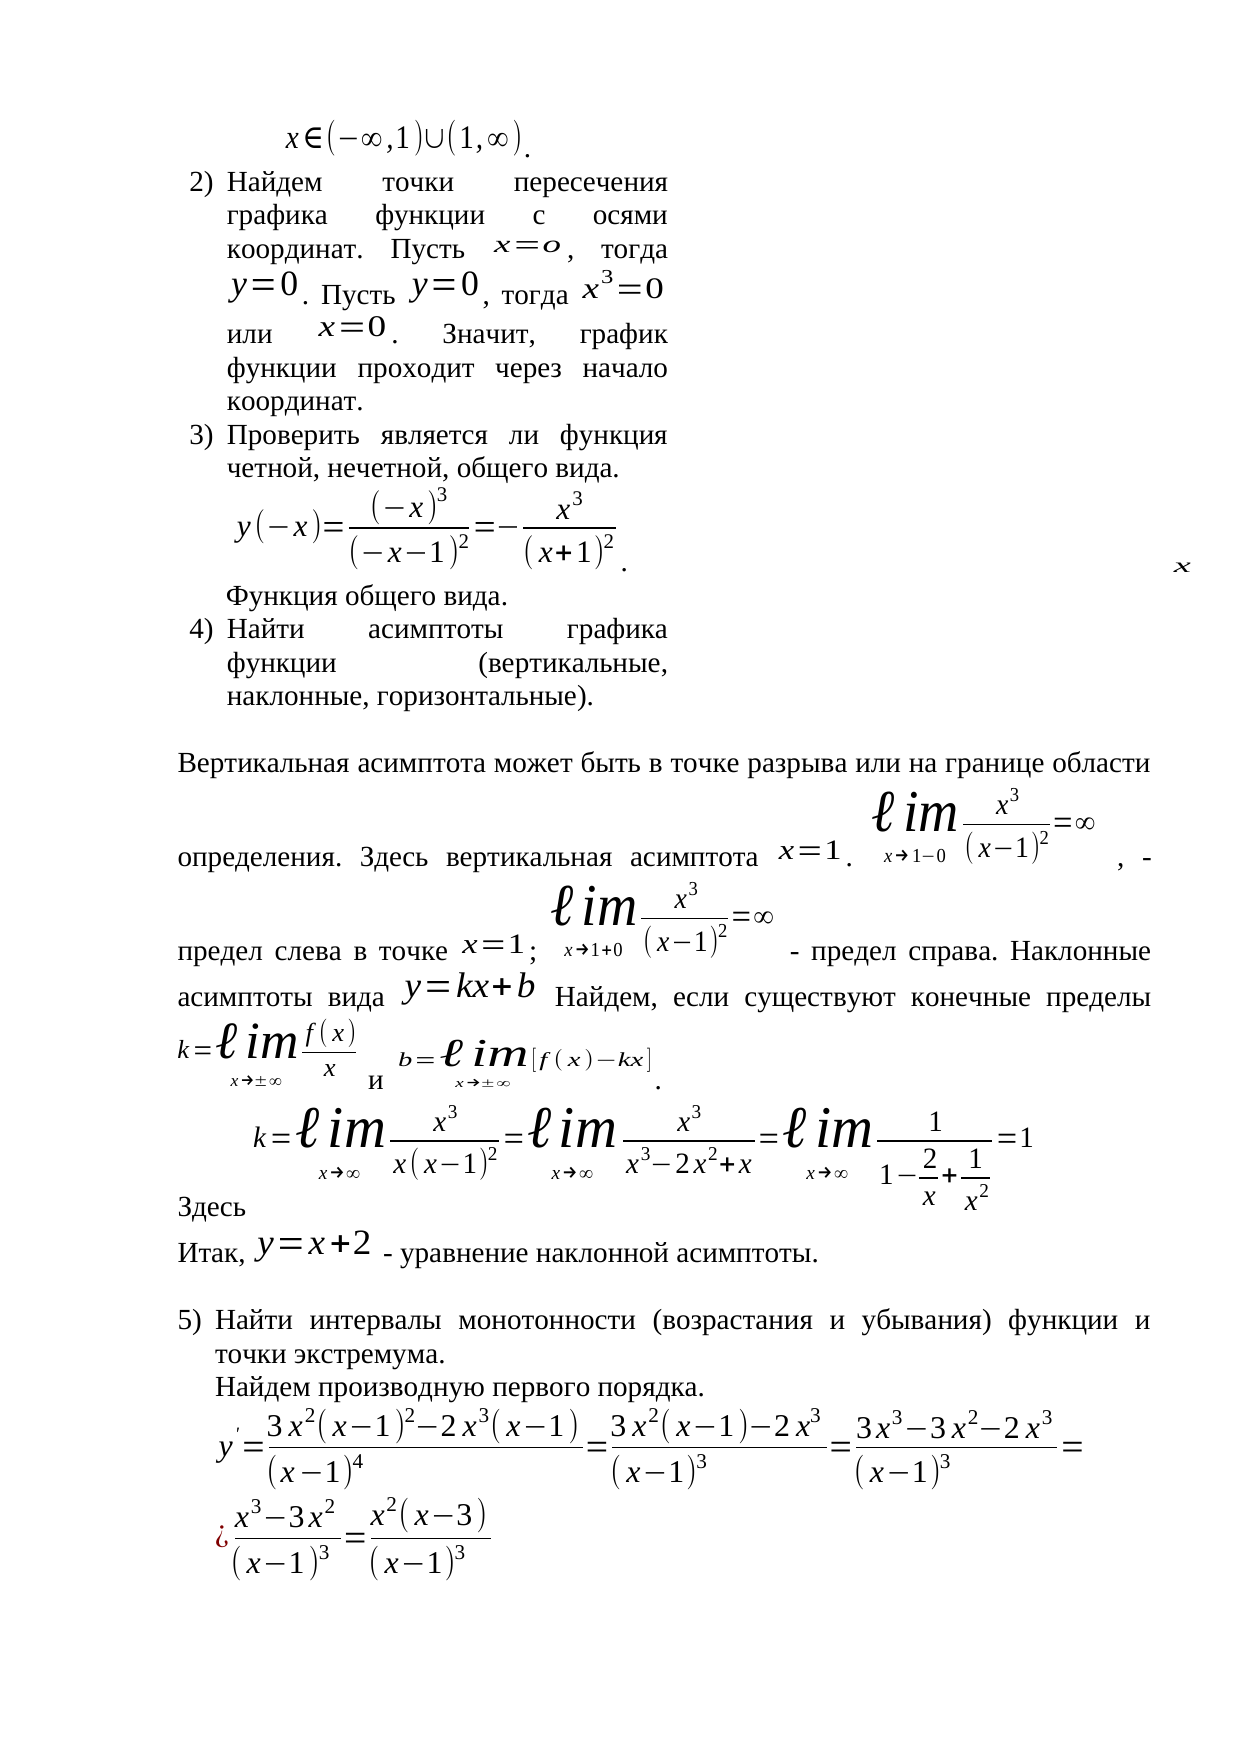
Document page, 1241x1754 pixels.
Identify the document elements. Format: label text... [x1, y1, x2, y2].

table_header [178, 118, 679, 746]
text Итак, - уравнение наклонной асимптоты. [177, 1223, 1152, 1269]
text Здесь [177, 1096, 1152, 1223]
list Найти интервалы монотонности (возрастания и убывания) функции и точки экстремума. [177, 1302, 1152, 1369]
text Вертикальная асимптота может быть в точке разрыва или на границе области определения. Здесь вертикальная асимптота . , - предел слева в точке ; - предел справа. Наклонные асимптоты вида Найдем, если существуют конечные пределы и . [177, 746, 1152, 1096]
text Найдем производную первого порядка. [215, 1369, 1152, 1403]
table_header [679, 118, 1211, 746]
